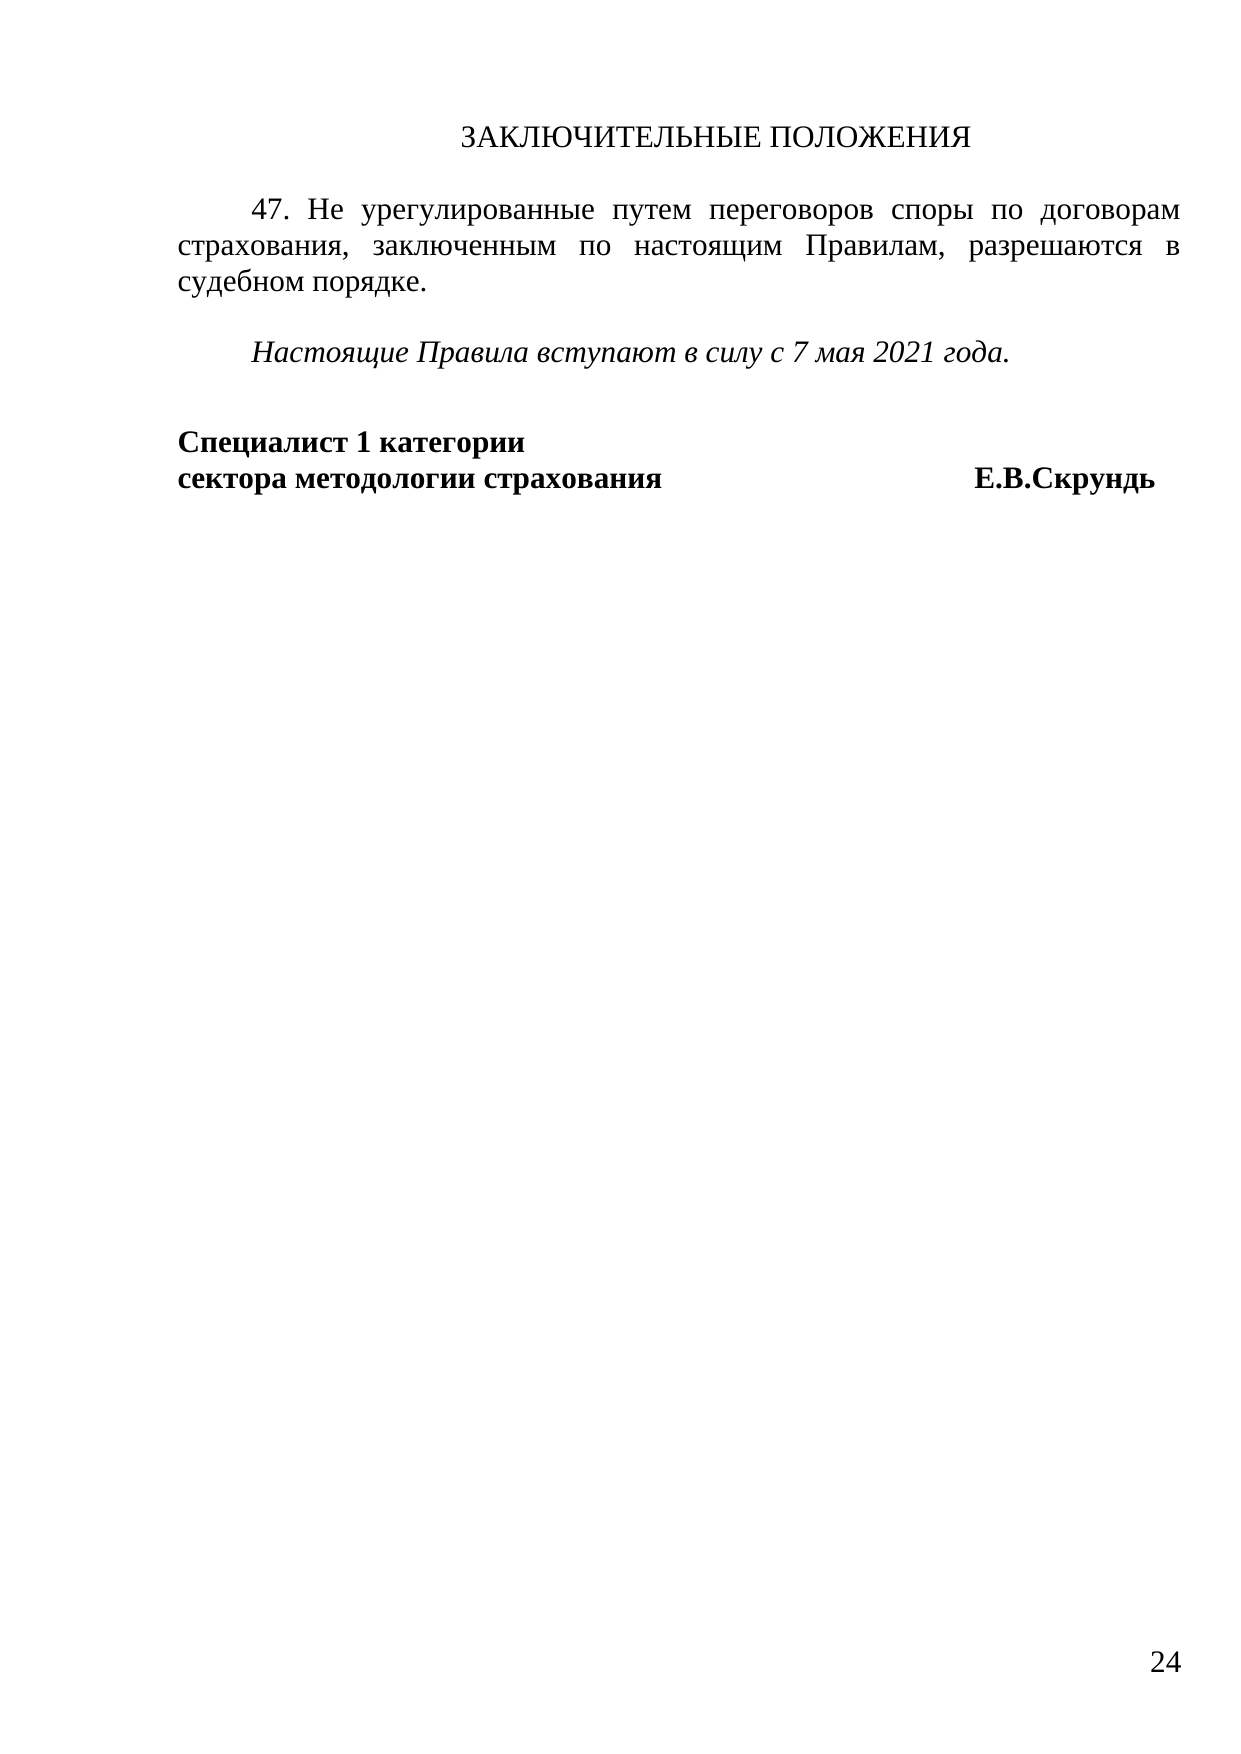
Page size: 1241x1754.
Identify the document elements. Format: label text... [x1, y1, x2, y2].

text ЗАКЛЮЧИТЕЛЬНЫЕ ПОЛОЖЕНИЯ [177, 118, 1181, 154]
text Настоящие Правила вступают в силу с 7 мая 2021 года. [177, 334, 1181, 370]
text Специалист 1 категории [177, 423, 1181, 459]
text 47. Не урегулированные путем переговоров споры по договорам страхования, заключенным по настоящим Правилам, разрешаются в судебном порядке. [177, 190, 1181, 298]
text сектора методологии страхования Е.В.Скрундь [177, 459, 1181, 495]
